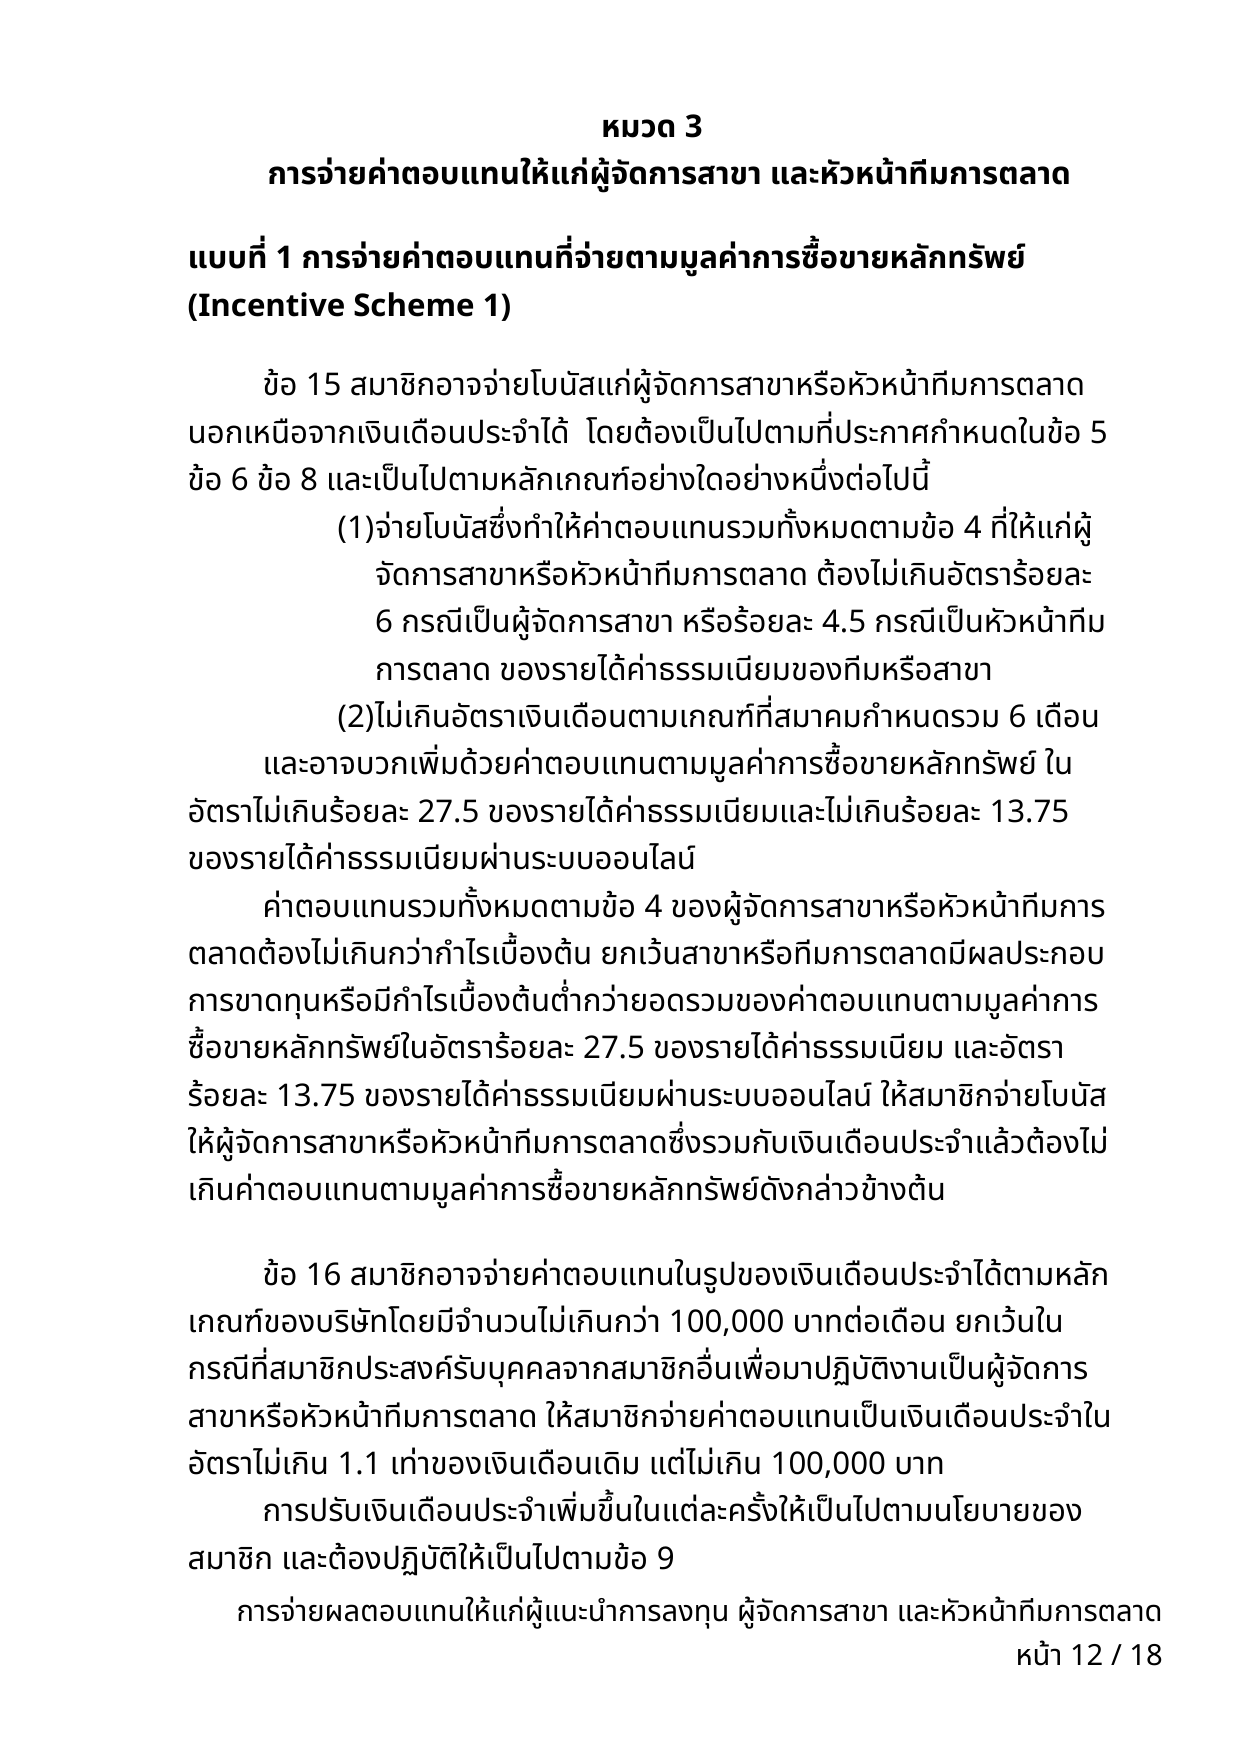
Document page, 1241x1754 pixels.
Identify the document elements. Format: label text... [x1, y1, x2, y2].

list จ่ายโบนัสซึ่งทำให้ค่าตอบแทนรวมทั้งหมดตามข้อ 4 ที่ให้แก่ผู้จัดการสาขาหรือหัวหน้าทีมการตลาด ต้องไม่เกินอัตราร้อยละ 6 กรณีเป็นผู้จัดการสาขา หรือร้อยละ 4.5 กรณีเป็นหัวหน้าทีมการตลาด ของรายได้ค่าธรรมเนียมของทีมหรือสาขา [337, 505, 1116, 694]
text แบบที่ 1 การจ่ายค่าตอบแทนที่จ่ายตามมูลค่าการซื้อขายหลักทรัพย์ (Incentive Scheme 1) [187, 235, 1150, 325]
text และอาจบวกเพิ่มด้วยค่าตอบแทนตามมูลค่าการซื้อขายหลักทรัพย์ ในอัตราไม่เกินร้อยละ 27.5 ของรายได้ค่าธรรมเนียมและไม่เกินร้อยละ 13.75 ของรายได้ค่าธรรมเนียมผ่านระบบออนไลน์ [187, 742, 1116, 883]
list ไม่เกินอัตราเงินเดือนตามเกณฑ์ที่สมาคมกำหนดรวม 6 เดือน [337, 694, 1116, 742]
text การปรับเงินเดือนประจำเพิ่มขึ้นในแต่ละครั้งให้เป็นไปตามนโยบายของสมาชิก และต้องปฏิบัติให้เป็นไปตามข้อ 9 [187, 1488, 1116, 1583]
text การจ่ายค่าตอบแทนให้แก่ผู้จัดการสาขา และหัวหน้าทีมการตลาด [187, 151, 1150, 198]
text หมวด 3 [187, 104, 1116, 151]
text ข้อ 16 สมาชิกอาจจ่ายค่าตอบแทนในรูปของเงินเดือนประจำได้ตามหลักเกณฑ์ของบริษัทโดยมีจำนวนไม่เกินกว่า 100,000 บาทต่อเดือน ยกเว้นในกรณีที่สมาชิกประสงค์รับบุคคลจากสมาชิกอื่นเพื่อมาปฏิบัติงานเป็นผู้จัดการสาขาหรือหัวหน้าทีมการตลาด ให้สมาชิกจ่ายค่าตอบแทนเป็นเงินเดือนประจำในอัตราไม่เกิน 1.1 เท่าของเงินเดือนเดิม แต่ไม่เกิน 100,000 บาท [187, 1252, 1116, 1488]
text ข้อ 15 สมาชิกอาจจ่ายโบนัสแก่ผู้จัดการสาขาหรือหัวหน้าทีมการตลาดนอกเหนือจากเงินเดือนประจำได้ โดยต้องเป็นไปตามที่ประกาศกำหนดในข้อ 5 ข้อ 6 ข้อ 8 และเป็นไปตามหลักเกณฑ์อย่างใดอย่างหนึ่งต่อไปนี้ [187, 362, 1116, 505]
text ค่าตอบแทนรวมทั้งหมดตามข้อ 4 ของผู้จัดการสาขาหรือหัวหน้าทีมการตลาดต้องไม่เกินกว่ากำไรเบื้องต้น ยกเว้นสาขาหรือทีมการตลาดมีผลประกอบการขาดทุนหรือมีกำไรเบื้องต้นต่ำกว่ายอดรวมของค่าตอบแทนตามมูลค่าการซื้อขายหลักทรัพย์ในอัตราร้อยละ 27.5 ของรายได้ค่าธรรมเนียม และอัตราร้อยละ 13.75 ของรายได้ค่าธรรมเนียมผ่านระบบออนไลน์ ให้สมาชิกจ่ายโบนัสให้ผู้จัดการสาขาหรือหัวหน้าทีมการตลาดซึ่งรวมกับเงินเดือนประจำแล้วต้องไม่เกินค่าตอบแทนตามมูลค่าการซื้อขายหลักทรัพย์ดังกล่าวข้างต้น [187, 883, 1116, 1215]
